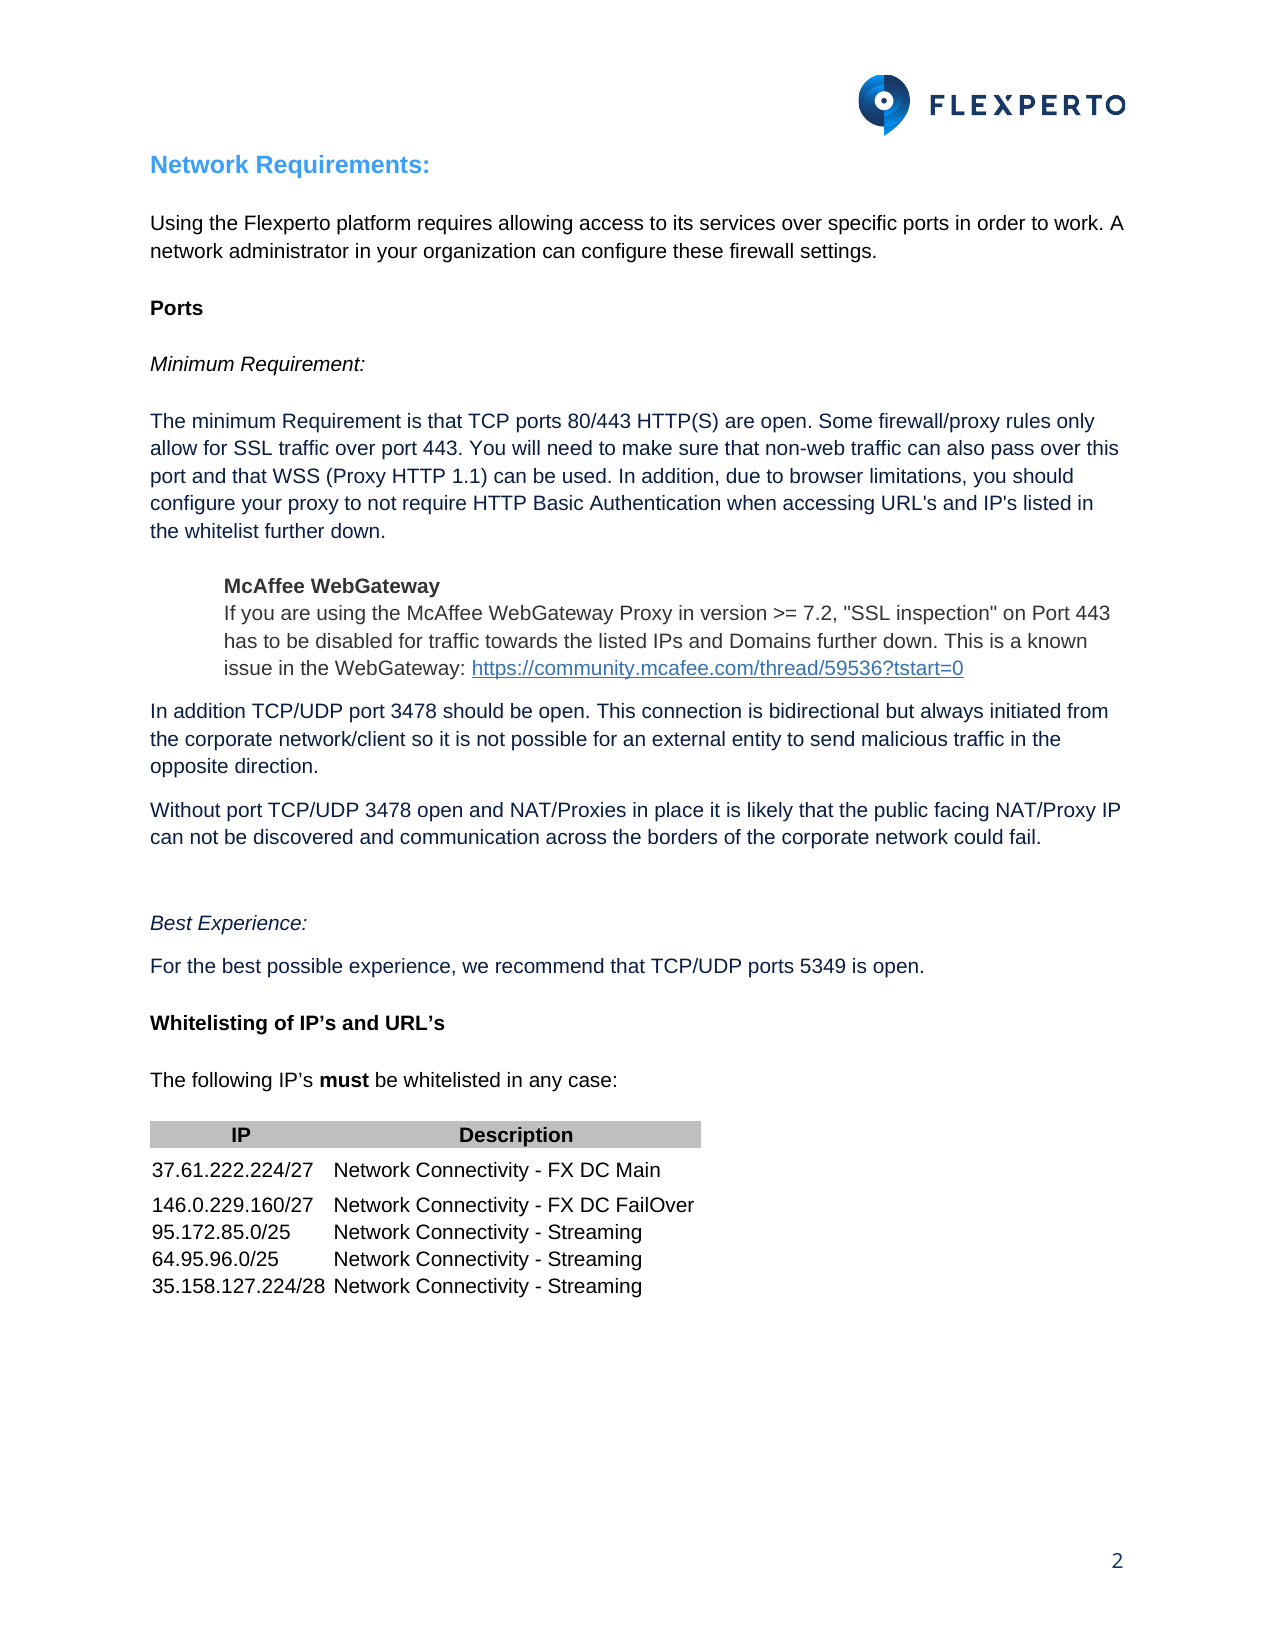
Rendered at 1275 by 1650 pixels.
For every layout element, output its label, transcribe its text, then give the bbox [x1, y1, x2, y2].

table_cell Network Connectivity - Streaming [332, 1245, 701, 1272]
table_cell 95.172.85.0/25 [150, 1218, 332, 1245]
text Ports [150, 295, 1125, 319]
table_cell Network Connectivity - FX DC FailOver [332, 1191, 701, 1218]
text Minimum Requirement: [150, 352, 1125, 376]
table_cell 64.95.96.0/25 [150, 1245, 332, 1272]
table_header Description [332, 1121, 701, 1148]
table_cell Network Connectivity - Streaming [332, 1273, 701, 1299]
text The following IP’s must be whitelisted in any case: [150, 1068, 1125, 1092]
text Best Experience: [150, 911, 1125, 935]
text If you are using the McAffee WebGateway Proxy in version >= 7.2, "SSL inspection" on Port 443 has to be disabled for traffic towards the listed IPs and Domains further down. This is a known issue in the WebGateway: https://community.mcafee.com/thread/59536?tstart=0 [224, 601, 1125, 680]
text McAffee WebGateway [150, 574, 1125, 598]
table_cell 35.158.127.224/28 [150, 1273, 332, 1299]
table_cell Network Connectivity - Streaming [332, 1218, 701, 1245]
text Whitelisting of IP’s and URL’s [150, 1011, 1125, 1035]
table_header IP [150, 1121, 332, 1148]
picture [858, 75, 1125, 136]
table_cell 146.0.229.160/27 [150, 1191, 332, 1218]
table_cell 37.61.222.224/27 [150, 1148, 332, 1191]
text Without port TCP/UDP 3478 open and NAT/Proxies in place it is likely that the public facing NAT/Proxy IP can not be discovered and communication across the borders of the corporate network could fail. [150, 797, 1125, 849]
text In addition TCP/UDP port 3478 should be open. This connection is bidirectional but always initiated from the corporate network/client so it is not possible for an external entity to send malicious traffic in the opposite direction. [150, 699, 1125, 778]
table_cell Network Connectivity - FX DC Main [332, 1148, 701, 1191]
text Network Requirements: Using the Flexperto platform requires allowing access to its services over specific ports in order to work. A network administrator in your organization can configure these firewall settings. [150, 150, 1125, 263]
text The minimum Requirement is that TCP ports 80/443 HTTP(S) are open. Some firewall/proxy rules only allow for SSL traffic over port 443. You will need to make sure that non-web traffic can also pass over this port and that WSS (Proxy HTTP 1.1) can be used. In addition, due to browser limitations, you should configure your proxy to not require HTTP Basic Authentication when accessing URL's and IP's listed in the whitelist further down. [150, 409, 1125, 543]
text For the best possible experience, we recommend that TCP/UDP ports 5349 is open. [150, 954, 1125, 978]
